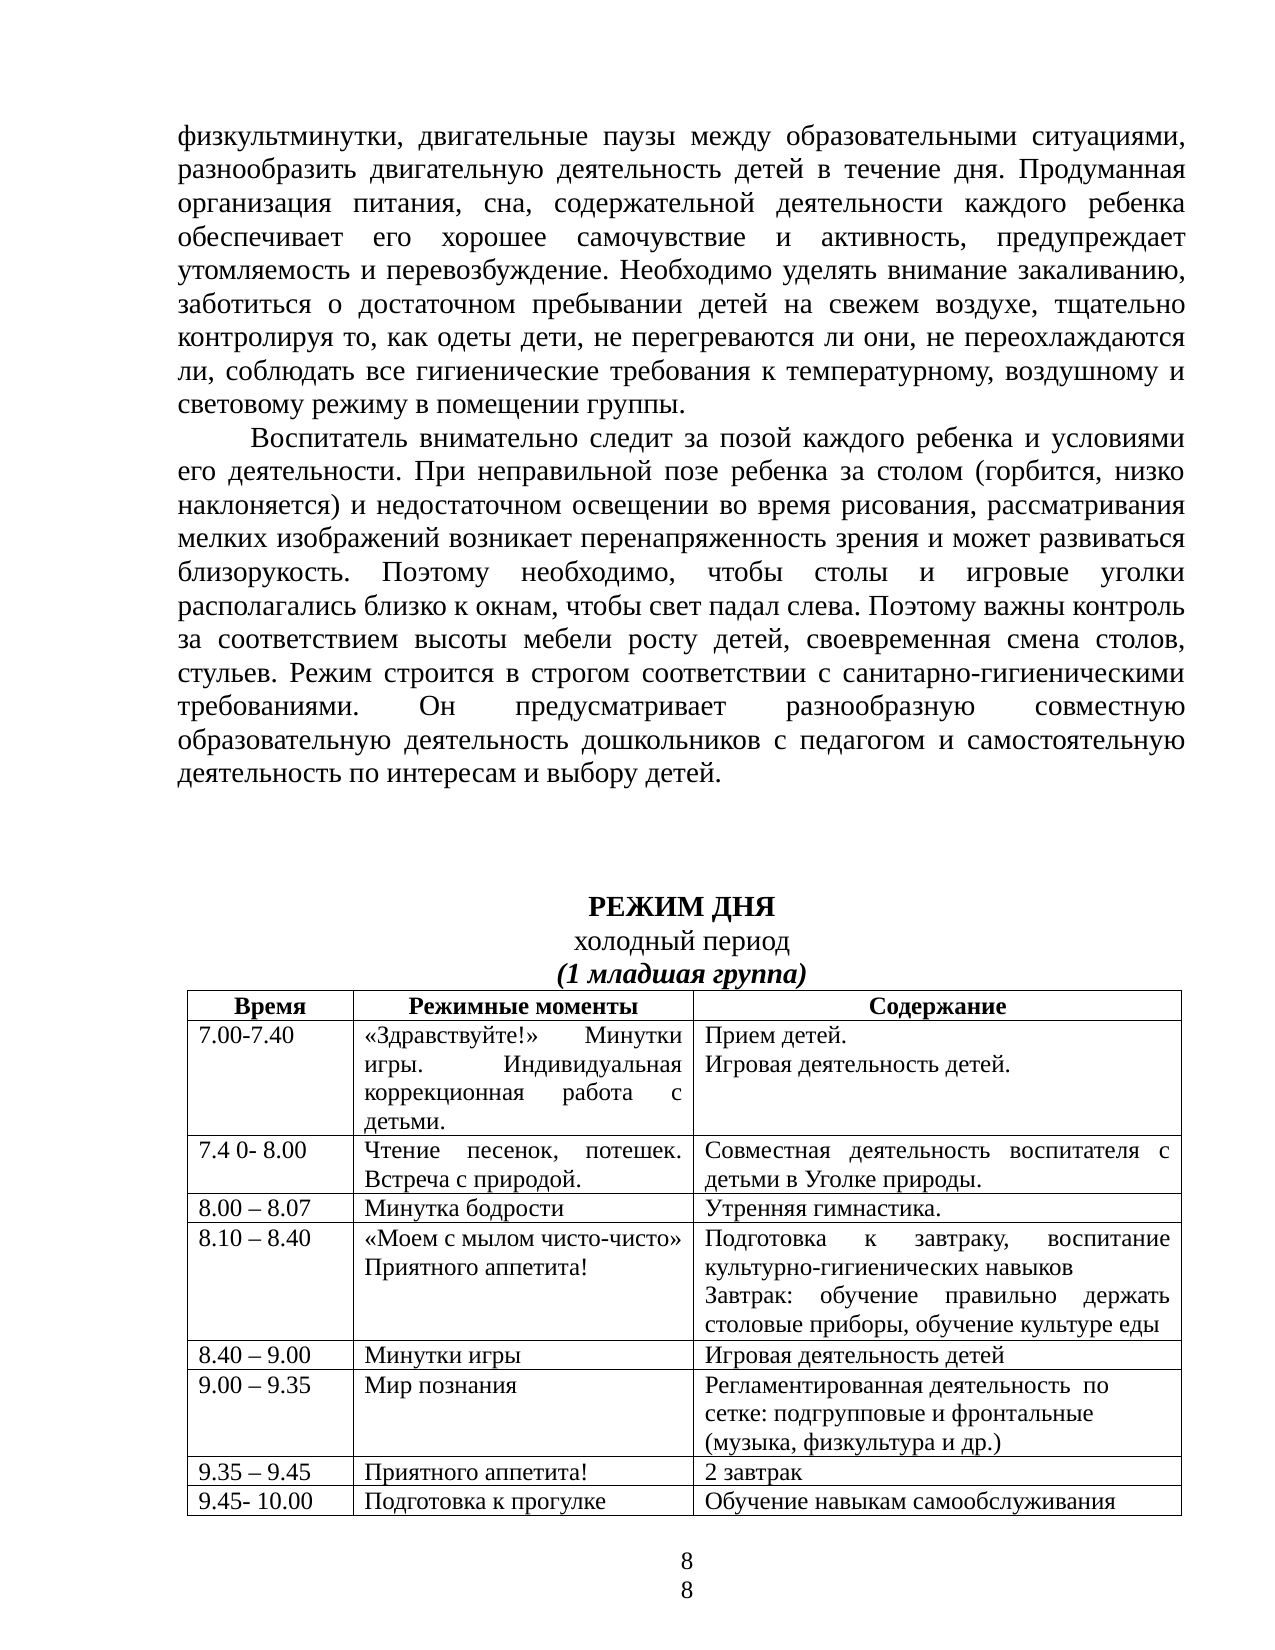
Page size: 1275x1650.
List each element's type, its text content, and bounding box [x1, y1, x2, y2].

table_cell Минутка бодрости [354, 1194, 693, 1222]
text холодный период [177, 923, 1186, 957]
table_cell Чтение песенок, потешек. Встреча с природой. [354, 1136, 693, 1193]
table_cell Подготовка к прогулке [354, 1486, 693, 1514]
table_cell Прием детей. Игровая деятельность детей. [694, 1021, 1181, 1135]
table_cell Совместная деятельность воспитателя с детьми в Уголке природы. [694, 1136, 1181, 1193]
text РЕЖИМ ДНЯ [177, 889, 1186, 923]
text (1 младшая группа) [177, 957, 1186, 990]
table_cell Обучение навыкам самообслуживания [694, 1486, 1181, 1514]
table_cell Приятного аппетита! [354, 1457, 693, 1485]
table_cell «Моем с мылом чисто-чисто» Приятного аппетита! [354, 1223, 693, 1340]
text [177, 118, 1186, 420]
text Воспитатель внимательно следит за позой каждого ребенка и условиями его деятельности. При неправильной позе ребенка за столом (горбится, низко наклоняется) и недостаточном освещении во время рисования, рассматривания мелких изображений возникает перенапряженность зрения и может развиваться близорукость. Поэтому необходимо, чтобы столы и игровые уголки располагались близко к окнам, чтобы свет падал слева. Поэтому важны контроль за соответствием высоты мебели росту детей, своевременная смена столов, стульев. Режим строится в строгом соответствии с санитарно-гигиеническими требованиями. Он предусматривает разнообразную совместную образовательную деятельность дошкольников с педагогом и самостоятельную деятельность по интересам и выбору детей. [177, 420, 1186, 789]
table_cell 7.4 0- 8.00 [188, 1136, 353, 1193]
table_cell Регламентированная деятельность по сетке: подгрупповые и фронтальные (музыка, физкультура и др.) [694, 1370, 1181, 1456]
table_cell 7.00-7.40 [188, 1021, 353, 1135]
table_cell 2 завтрак [694, 1457, 1181, 1485]
table_header Содержание [694, 991, 1181, 1019]
table_cell Минутки игры [354, 1341, 693, 1369]
table_cell 8.40 – 9.00 [188, 1341, 353, 1369]
table_header Режимные моменты [354, 991, 693, 1019]
table_cell 9.45- 10.00 [188, 1486, 353, 1514]
table_header Время [188, 991, 353, 1019]
table_cell 9.35 – 9.45 [188, 1457, 353, 1485]
table_cell «Здравствуйте!» Минутки игры. Индивидуальная коррекционная работа с детьми. [354, 1021, 693, 1135]
table_cell Игровая деятельность детей [694, 1341, 1181, 1369]
table_cell Подготовка к завтраку, воспитание культурно-гигиенических навыков Завтрак: обучение правильно держать столовые приборы, обучение культуре еды [694, 1223, 1181, 1340]
table_cell 8.00 – 8.07 [188, 1194, 353, 1222]
table_cell Мир познания [354, 1370, 693, 1456]
table_cell 9.00 – 9.35 [188, 1370, 353, 1456]
table_cell Утренняя гимнастика. [694, 1194, 1181, 1222]
table_cell 8.10 – 8.40 [188, 1223, 353, 1340]
